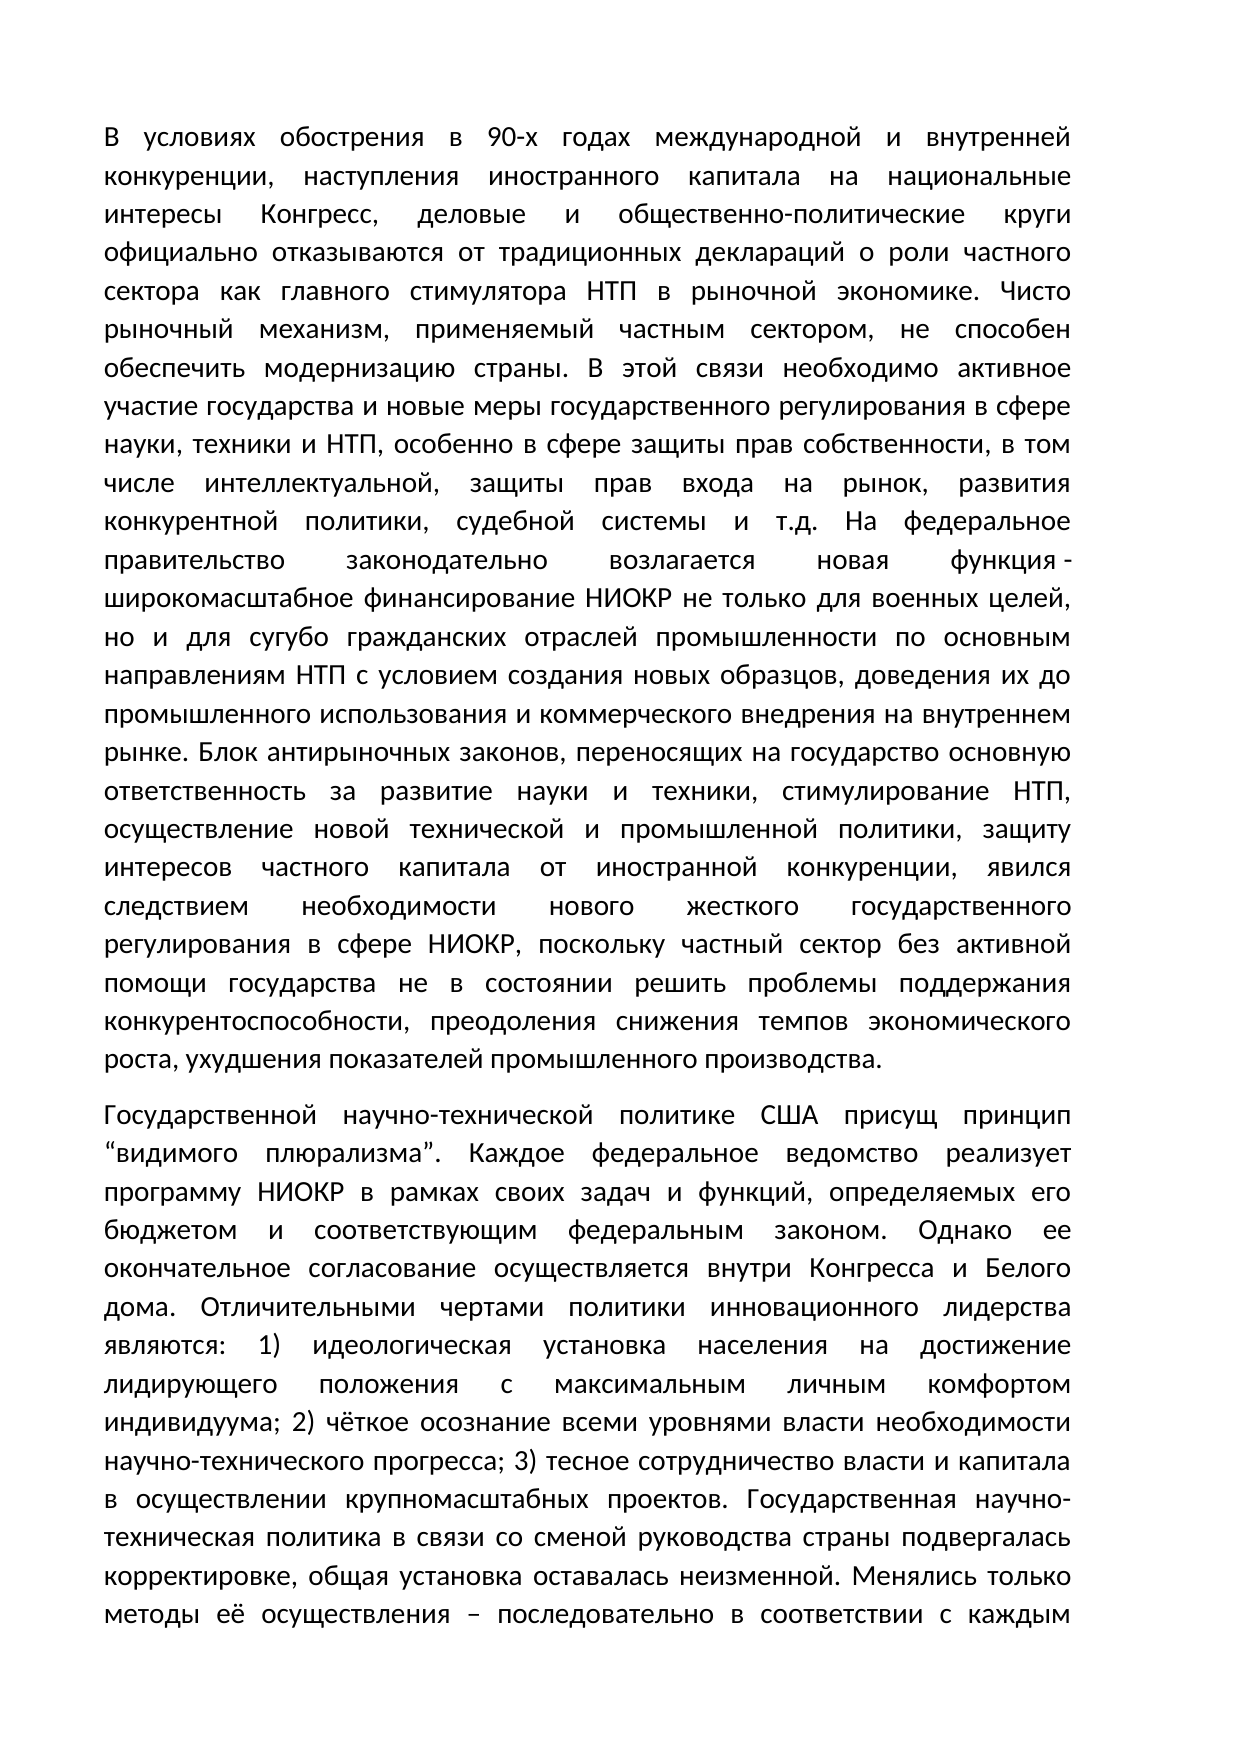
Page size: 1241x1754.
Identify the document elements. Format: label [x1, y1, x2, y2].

table_header [104, 118, 1072, 1631]
